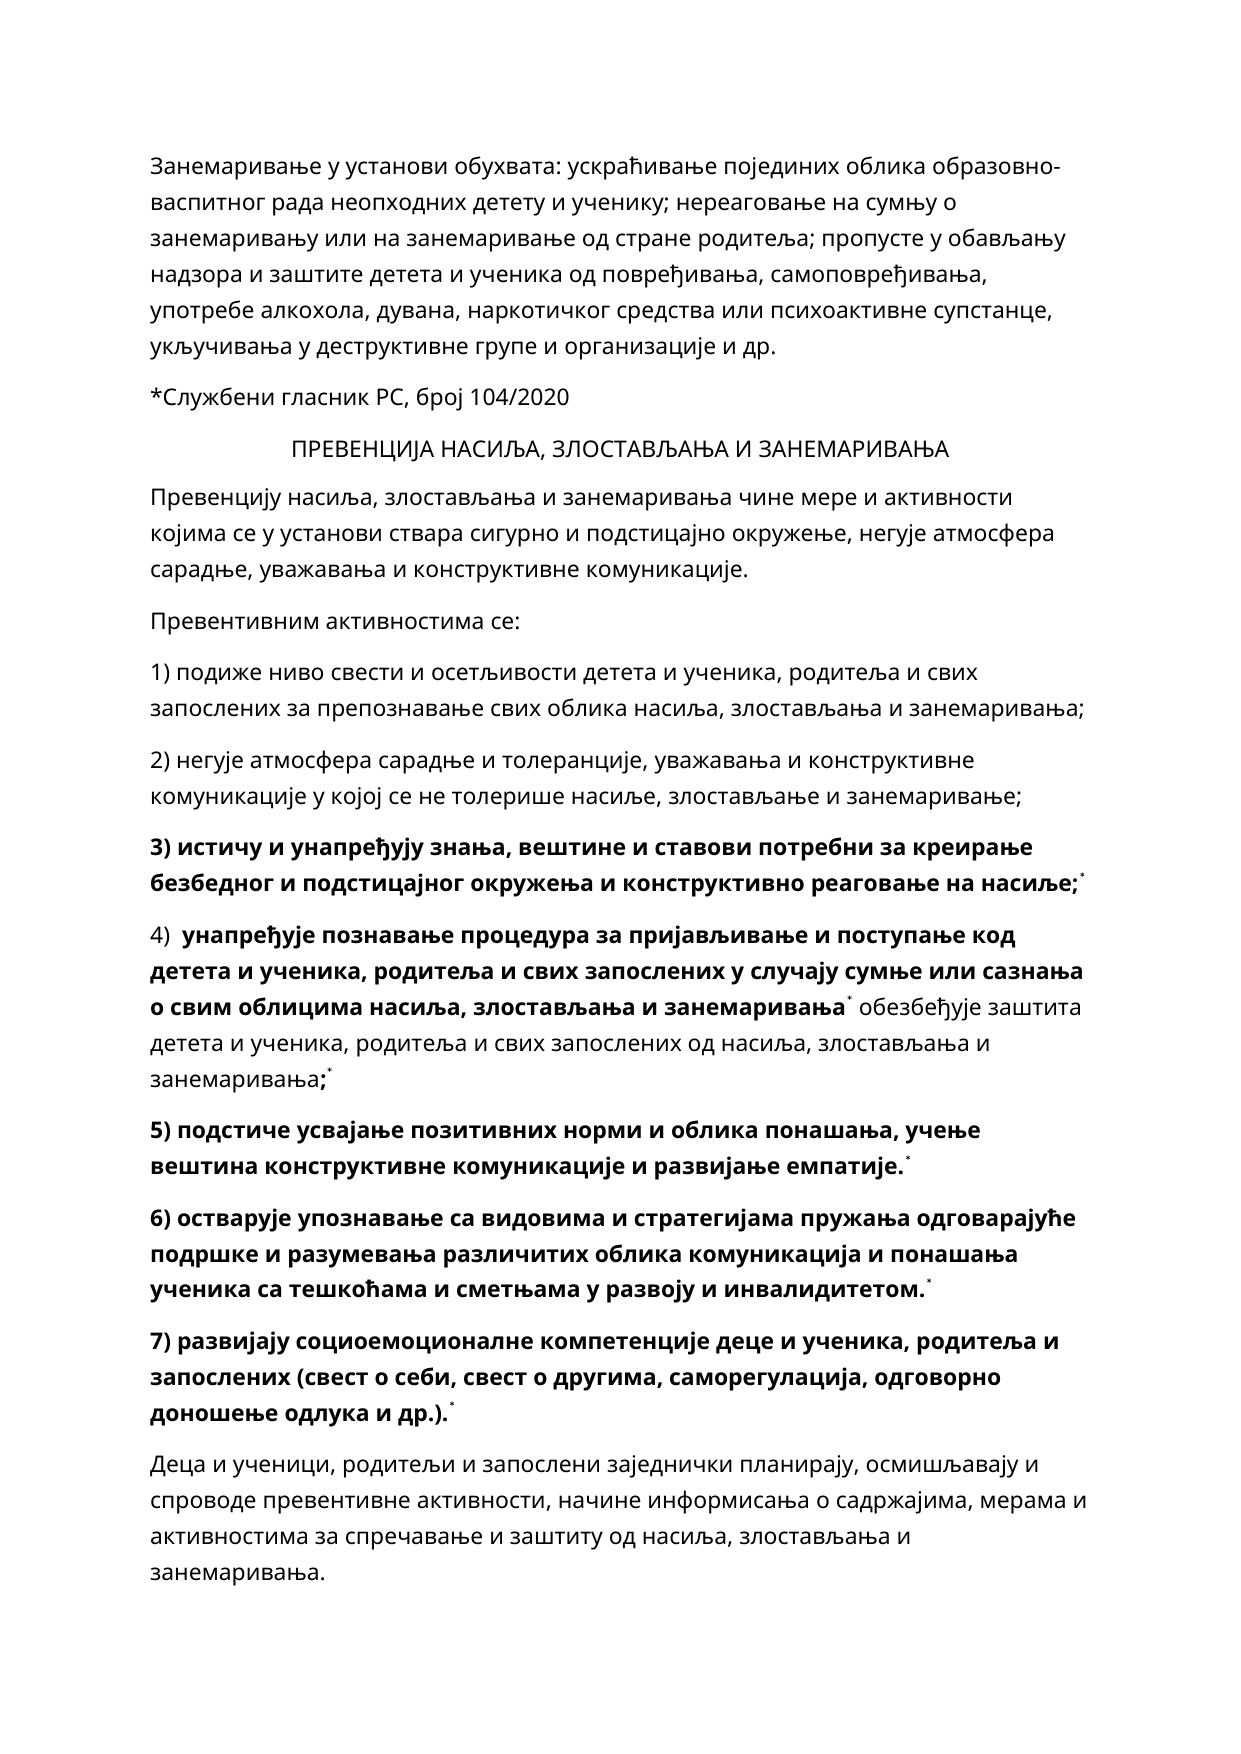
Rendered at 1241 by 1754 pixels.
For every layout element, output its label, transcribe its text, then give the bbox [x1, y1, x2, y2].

text ПРЕВЕНЦИЈА НАСИЉА, ЗЛОСТАВЉАЊА И ЗАНЕМАРИВАЊА [150, 433, 1090, 464]
text 5) подстиче усвајање позитивних норми и облика понашања, учење вештина конструктивне комуникације и развијање емпатије.* [150, 1114, 1090, 1181]
text 6) остварује упознавање са видовима и стратегијама пружања одговарајуће подршке и разумевања различитих облика комуникација и понашања ученика са тешкоћама и сметњама у развоју и инвалидитетом.* [150, 1202, 1090, 1305]
text 2) негује атмосфера сарадње и толеранције, уважавања и конструктивне комуникације у којој се не толерише насиље, злостављање и занемаривање; [150, 744, 1090, 811]
text Деца и ученици, родитељи и запослени заједнички планирају, осмишљавају и спроводе превентивне активности, начине информисања о садржајима, мерама и активностима за спречавање и заштиту од насиља, злостављања и занемаривања. [150, 1448, 1090, 1587]
text 1) подиже ниво свести и осетљивости детета и ученика, родитеља и свих запослених за препознавање свих облика насиља, злостављања и занемаривања; [150, 656, 1090, 723]
text 4) унапређује познавање процедура за пријављивање и поступање код детета и ученика, родитеља и свих запослених у случају сумње или сазнања о свим облицима насиља, злостављања и занемаривања* обезбеђује заштита детета и ученика, родитеља и свих запослених од насиља, злостављања и занемаривања;* [150, 919, 1090, 1094]
text Превентивним активностима се: [150, 605, 1090, 636]
text Превенцију насиља, злостављања и занемаривања чине мере и активности којима се у установи ствара сигурно и подстицајно окружење, негује атмосфера сарадње, уважавања и конструктивне комуникације. [150, 481, 1090, 584]
text 7) развијају социоемоционалне компетенције деце и ученика, родитеља и запослених (свест о себи, свест о другима, саморегулација, одговорно доношење одлука и др.).* [150, 1325, 1090, 1428]
text *Службени гласник РС, број 104/2020 [150, 381, 1090, 412]
text 3) истичу и унапређују знања, вештине и ставови потребни за креирање безбедног и подстицајног окружења и конструктивно реаговање на насиље;* [150, 831, 1090, 898]
text Занемаривање у установи обухвата: ускраћивање појединих облика образовно-васпитног рада неопходних детету и ученику; нереаговање на сумњу о занемаривању или на занемаривање од стране родитеља; пропусте у обављању надзора и заштите детета и ученика од повређивања, самоповређивања, употребе алкохола, дувана, наркотичког средства или психоактивне супстанце, укључивања у деструктивне групе и организације и др. [150, 150, 1090, 361]
